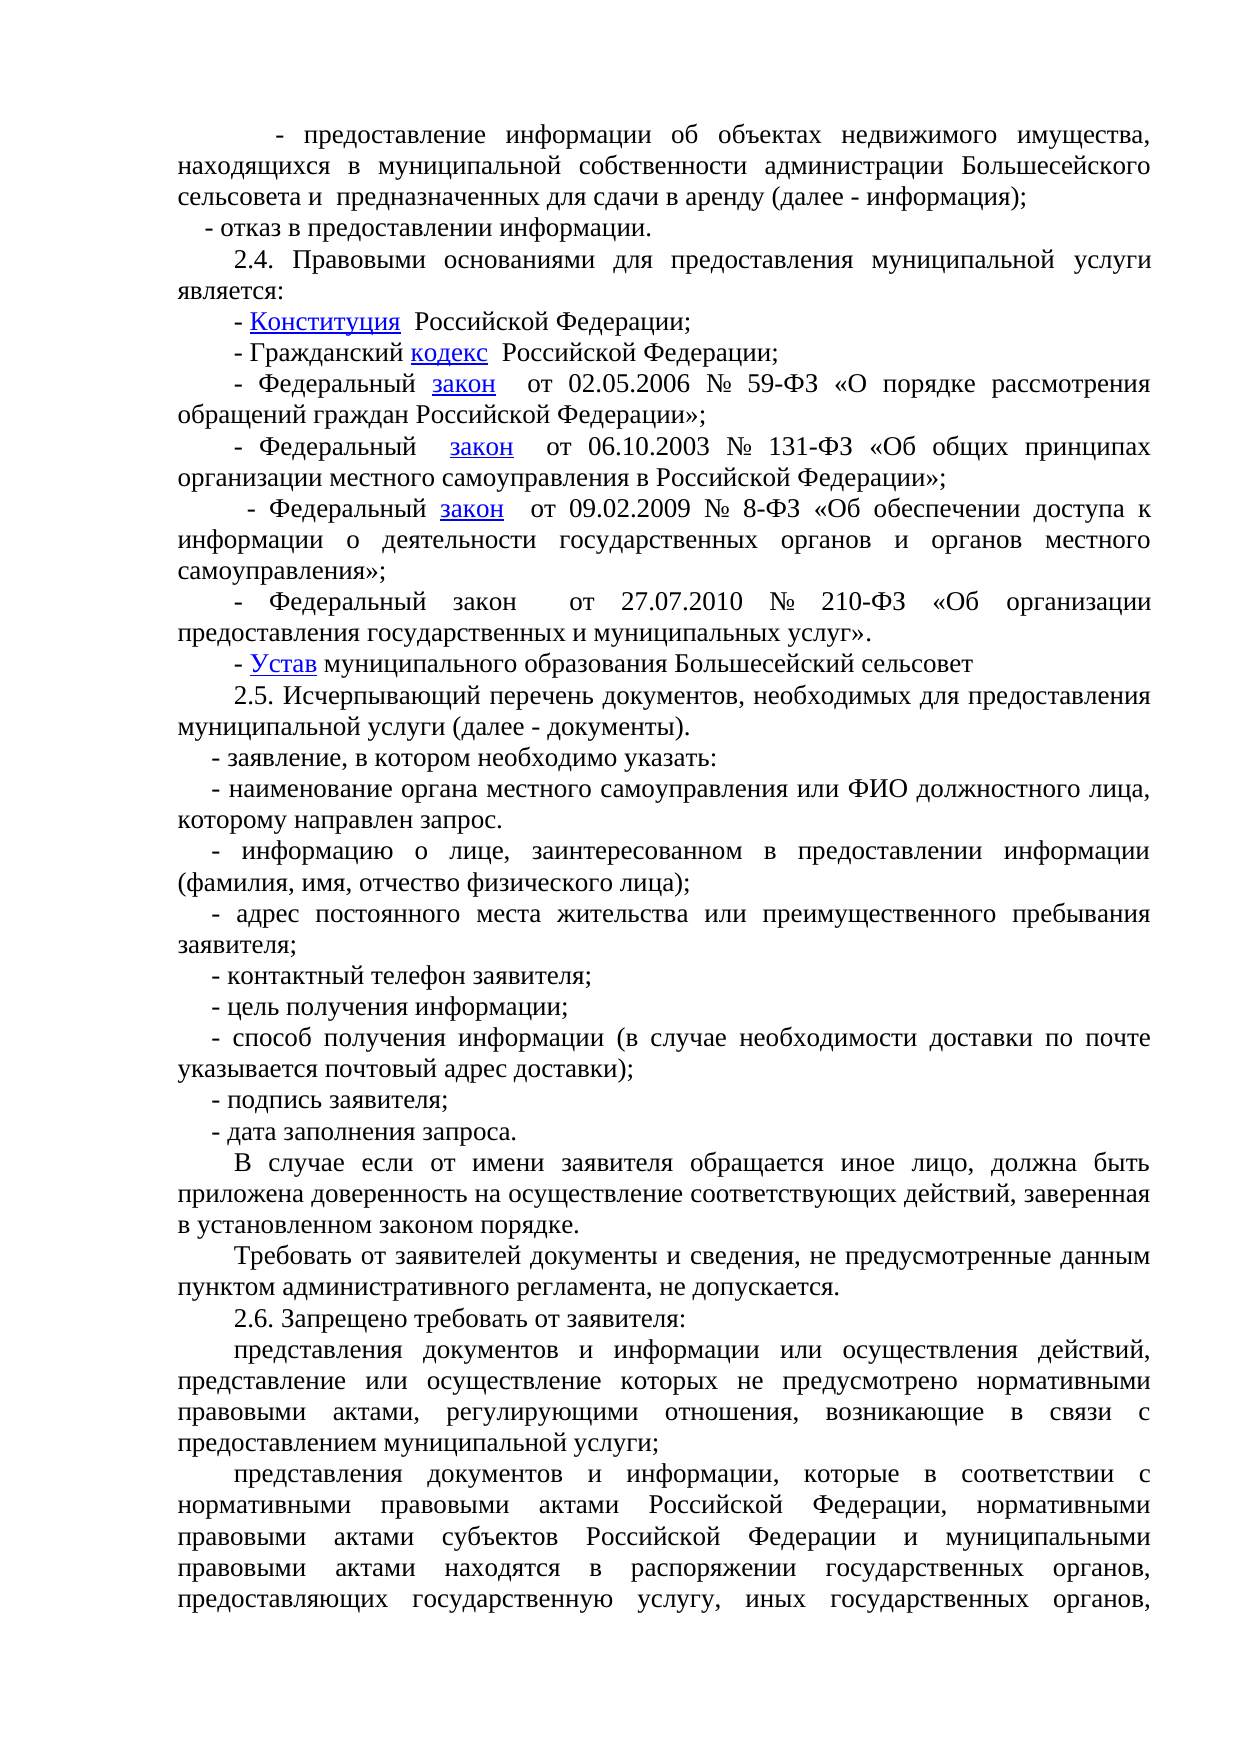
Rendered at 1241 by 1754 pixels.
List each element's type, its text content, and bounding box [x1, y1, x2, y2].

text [177, 1457, 1152, 1613]
text - подпись заявителя; [177, 1084, 1152, 1115]
text - цель получения информации; [177, 990, 1152, 1021]
text 2.6. Запрещено требовать от заявителя: [177, 1302, 1152, 1333]
text - Федеральный закон от 06.10.2003 № 131-ФЗ «Об общих принципах организации местного самоуправления в Российской Федерации»; [177, 429, 1152, 492]
text - адрес постоянного места жительства или преимущественного пребывания заявителя; [177, 897, 1152, 959]
text - Федеральный закон от 02.05.2006 № 59-ФЗ «О порядке рассмотрения обращений граждан Российской Федерации»; [177, 367, 1152, 429]
text - Федеральный закон от 09.02.2009 № 8-ФЗ «Об обеспечении доступа к информации о деятельности государственных органов и органов местного самоуправления»; [177, 492, 1152, 585]
text - Гражданский кодекс Российской Федерации; [177, 336, 1152, 367]
text 2.4. Правовыми основаниями для предоставления муниципальной услуги является: [177, 243, 1152, 305]
text - предоставление информации об объектах недвижимого имущества, находящихся в муниципальной собственности администрации Большесейского сельсовета и предназначенных для сдачи в аренду (далее - информация); [177, 118, 1152, 212]
text - Конституция Российской Федерации; [177, 305, 1152, 336]
text 2.5. Исчерпывающий перечень документов, необходимых для предоставления муниципальной услуги (далее - документы). [177, 679, 1152, 741]
text - наименование органа местного самоуправления или ФИО должностного лица, которому направлен запрос. [177, 772, 1152, 834]
text представления документов и информации или осуществления действий, представление или осуществление которых не предусмотрено нормативными правовыми актами, регулирующими отношения, возникающие в связи с предоставлением муниципальной услуги; [177, 1333, 1152, 1457]
text - дата заполнения запроса. [177, 1115, 1152, 1146]
text - контактный телефон заявителя; [177, 959, 1152, 990]
text В случае если от имени заявителя обращается иное лицо, должна быть приложена доверенность на осуществление соответствующих действий, заверенная в установленном законом порядке. [177, 1146, 1152, 1239]
text - Федеральный закон от 27.07.2010 № 210-ФЗ «Об организации предоставления государственных и муниципальных услуг». [177, 585, 1152, 648]
text - заявление, в котором необходимо указать: [177, 741, 1152, 772]
text - информацию о лице, заинтересованном в предоставлении информации (фамилия, имя, отчество физического лица); [177, 834, 1152, 897]
text Требовать от заявителей документы и сведения, не предусмотренные данным пунктом административного регламента, не допускается. [177, 1239, 1152, 1302]
text - Устав муниципального образования Большесейский сельсовет [177, 648, 1152, 679]
text - отказ в предоставлении информации. [177, 212, 1152, 243]
text - способ получения информации (в случае необходимости доставки по почте указывается почтовый адрес доставки); [177, 1021, 1152, 1084]
